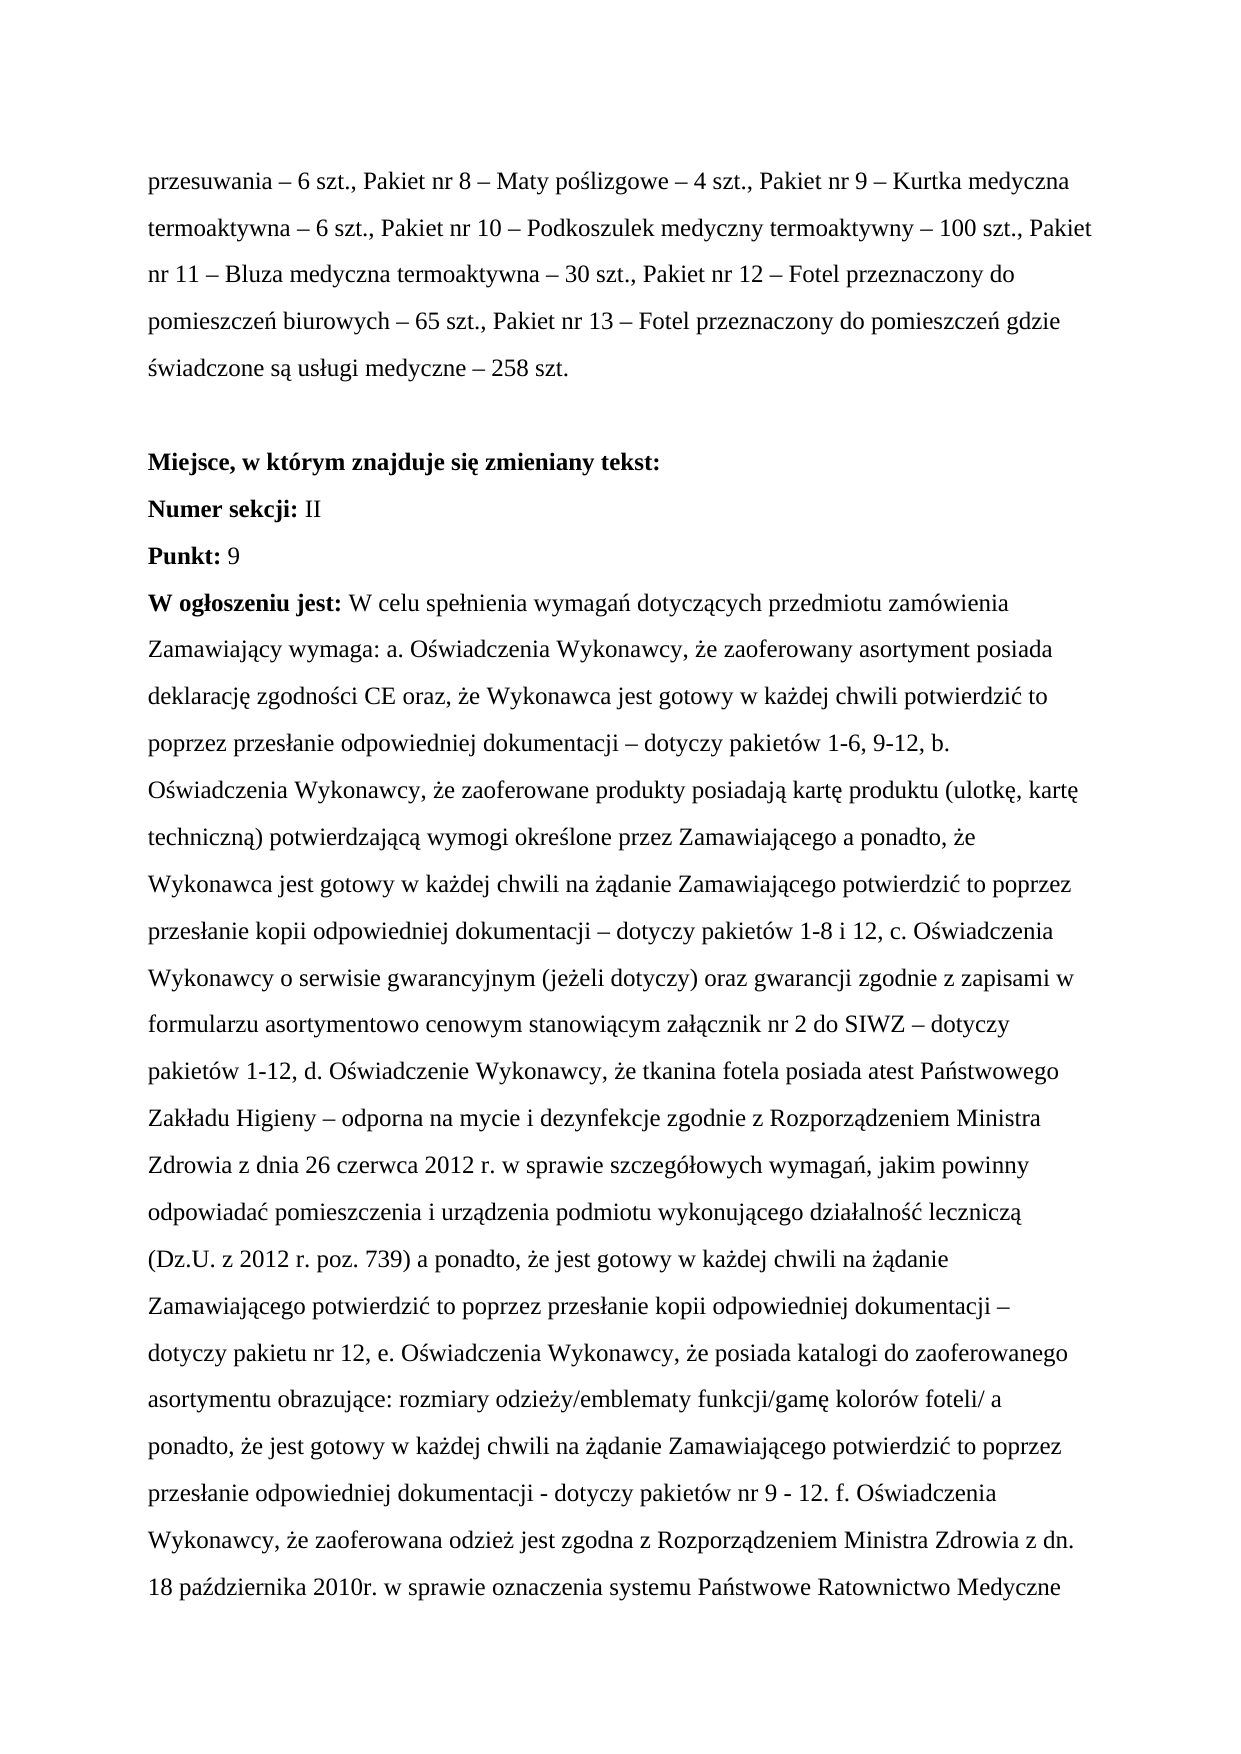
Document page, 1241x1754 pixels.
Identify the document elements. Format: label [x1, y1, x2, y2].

text [148, 148, 1093, 1601]
